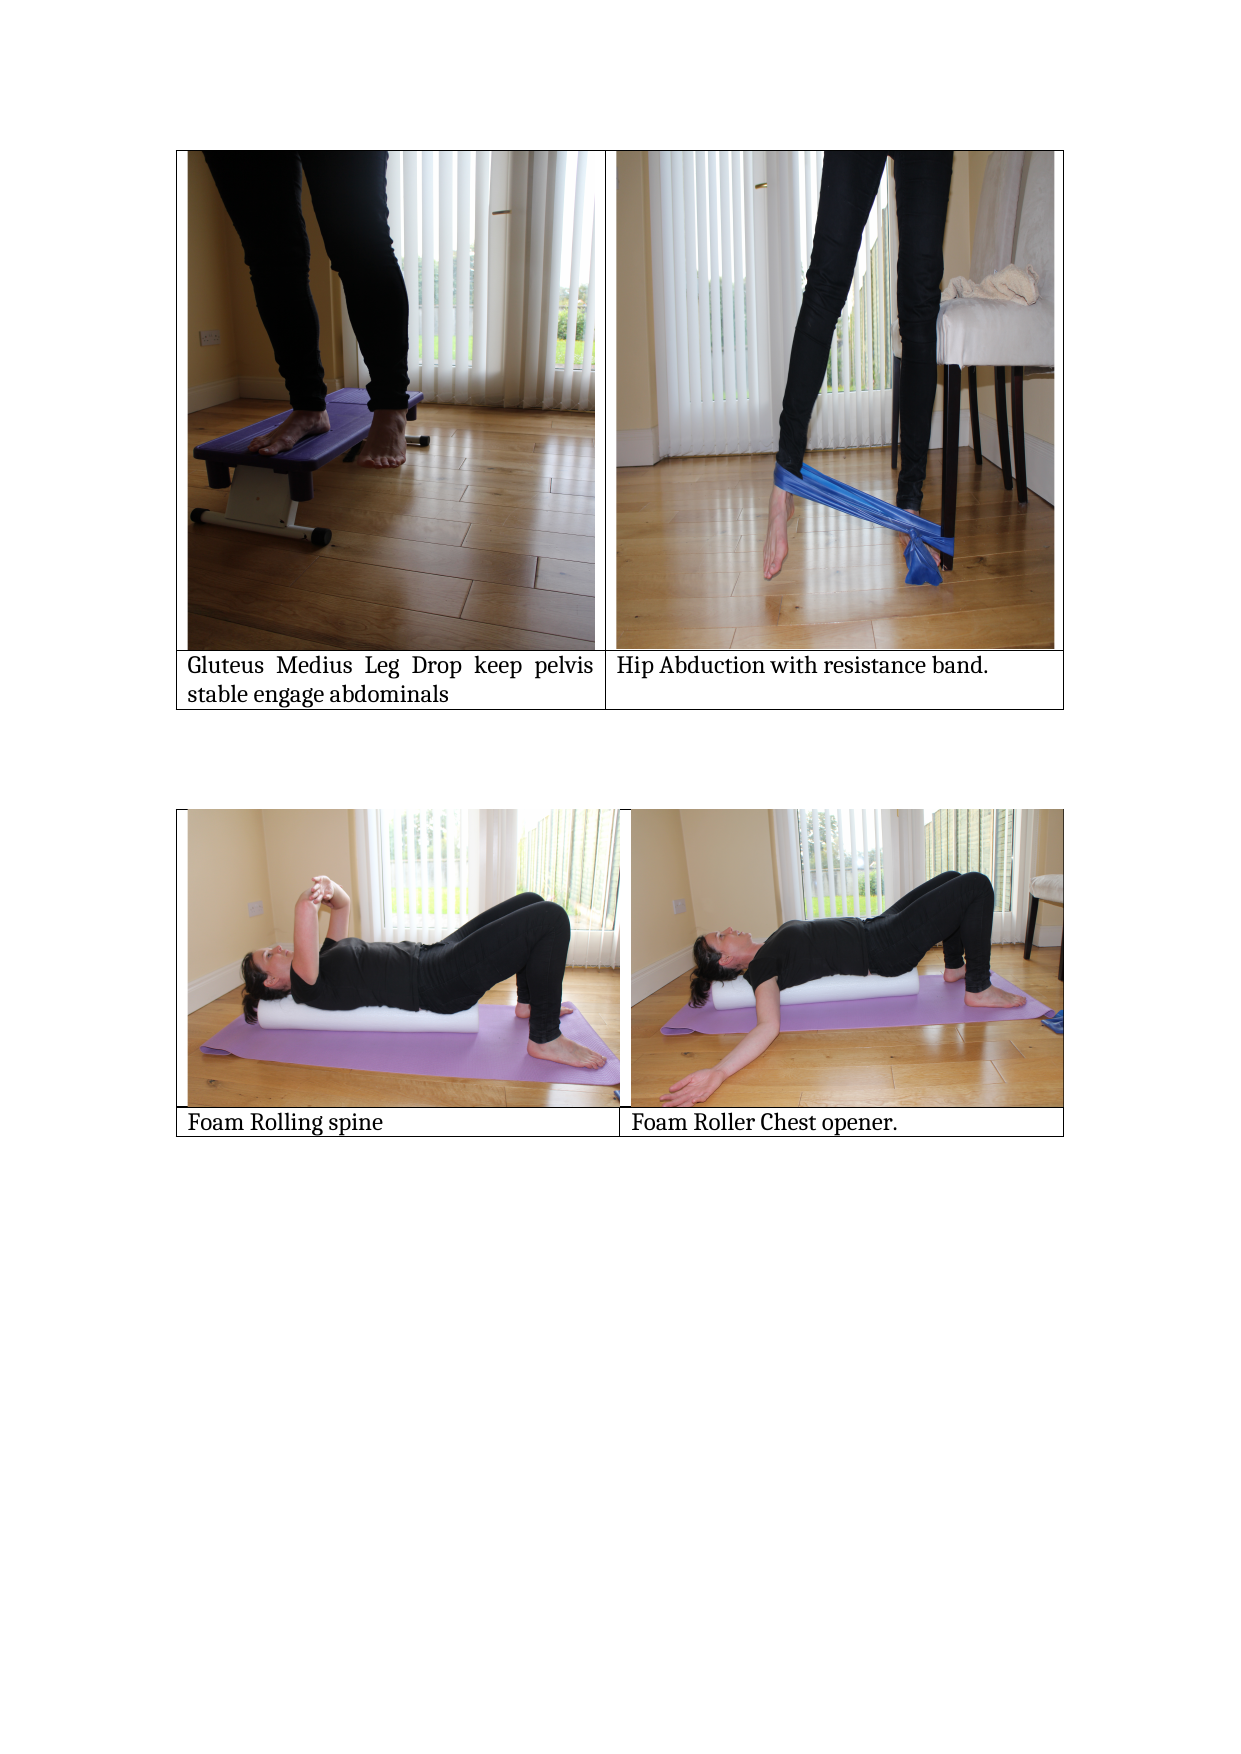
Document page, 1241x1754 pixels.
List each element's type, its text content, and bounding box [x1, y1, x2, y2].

table_cell Foam Rolling spine [177, 1108, 619, 1136]
picture [187, 809, 620, 1107]
picture [187, 151, 595, 650]
table_header [606, 151, 1063, 650]
picture [616, 151, 1055, 649]
table_header [595, 151, 605, 650]
table_header [177, 810, 187, 1106]
table_cell Hip Abduction with resistance band. [606, 651, 1063, 708]
table_cell Foam Roller Chest opener. [620, 1108, 1063, 1136]
table_header [620, 810, 631, 1106]
table_cell Gluteus Medius Leg Drop keep pelvis stable engage abdominals [177, 651, 605, 708]
table_header [177, 151, 187, 650]
picture [631, 809, 1064, 1107]
